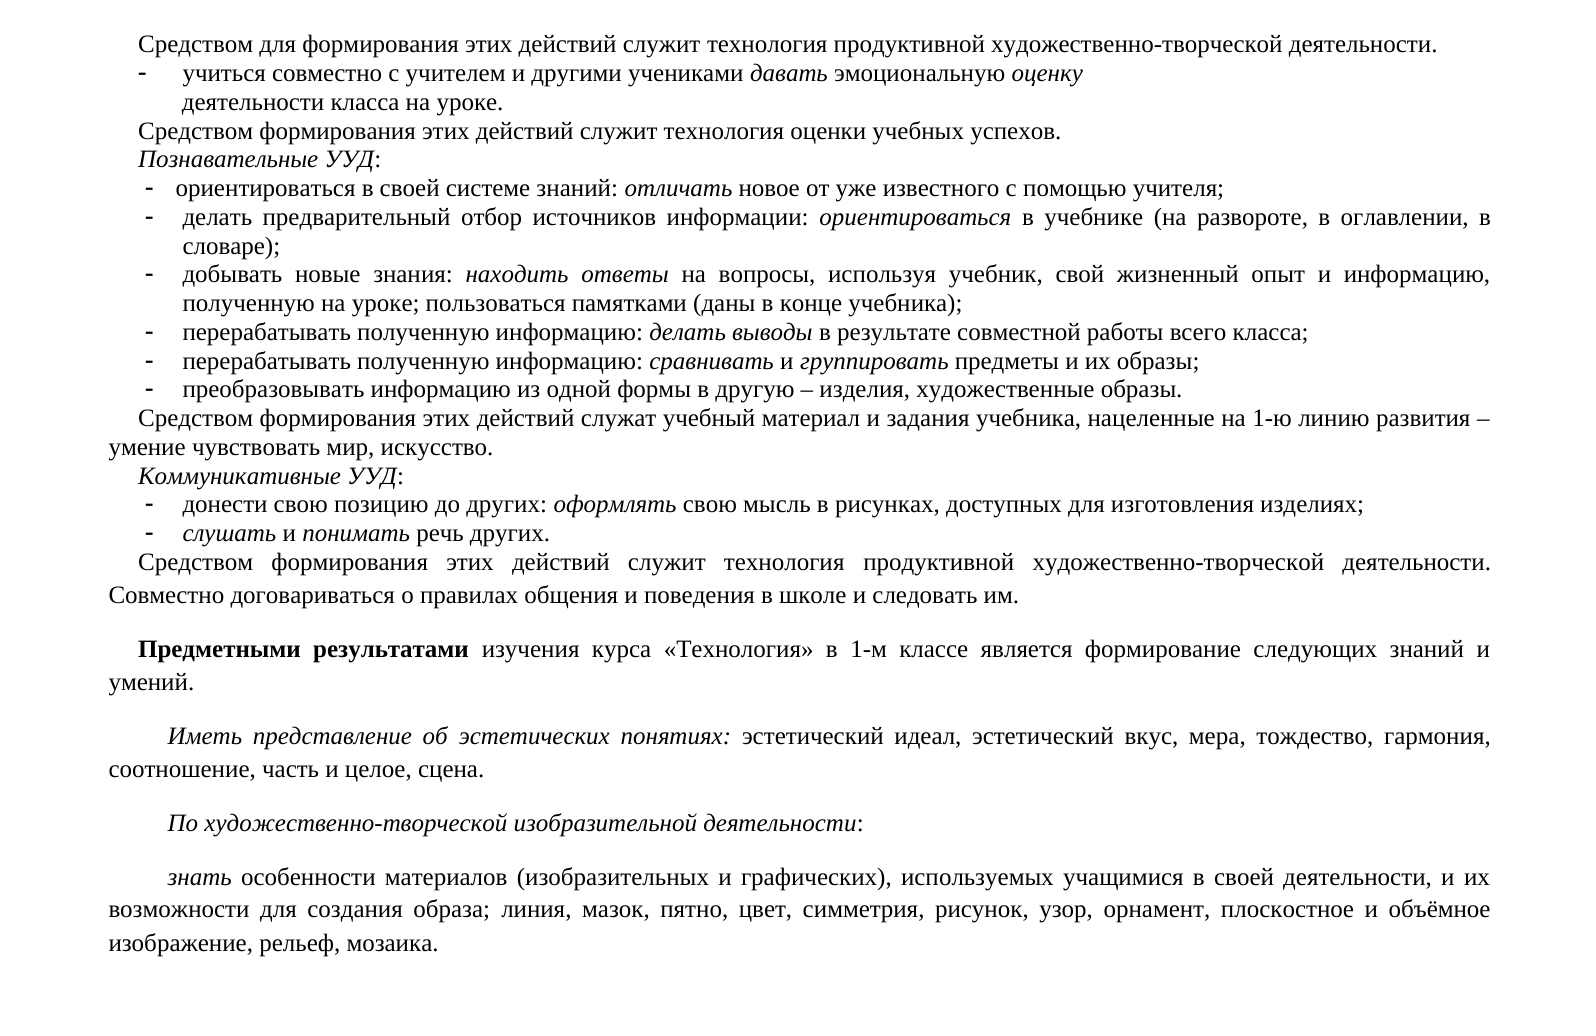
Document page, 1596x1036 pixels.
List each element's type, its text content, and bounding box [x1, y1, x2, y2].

list добывать новые знания: находить ответы на вопросы, используя учебник, свой жизненный опыт и информацию, полученную на уроке; пользоваться памятками (даны в конце учебника); [145, 259, 1491, 317]
text Предметными результатами изучения курса «Технология» в 1-м классе является формирование следующих знаний и умений. [108, 634, 1491, 696]
text Иметь представление об эстетических понятиях: эстетический идеал, эстетический вкус, мера, тождество, гармония, соотношение, часть и целое, сцена. [108, 721, 1491, 783]
list преобразовывать информацию из одной формы в другую – изделия, художественные образы. [145, 374, 1491, 403]
list ориентироваться в своей системе знаний: отличать новое от уже известного с помощью учителя; [145, 173, 1491, 202]
text Средством формирования этих действий служит технология продуктивной художественно-творческой деятельности. Совместно договариваться о правилах общения и поведения в школе и следовать им. [108, 547, 1491, 609]
text Средством формирования этих действий служат учебный материал и задания учебника, нацеленные на 1-ю линию развития – умение чувствовать мир, искусство. [108, 403, 1491, 461]
text деятельности класса на уроке. [138, 87, 1491, 116]
list перерабатывать полученную информацию: сравнивать и группировать предметы и их образы; [145, 346, 1491, 374]
list слушать и понимать речь других. [145, 518, 1491, 547]
text знать особенности материалов (изобразительных и графических), используемых учащимися в своей деятельности, и их возможности для создания образа; линия, мазок, пятно, цвет, симметрия, рисунок, узор, орнамент, плоскостное и объёмное изображение, рельеф, мозаика. [108, 862, 1491, 956]
list делать предварительный отбор источников информации: ориентироваться в учебнике (на развороте, в оглавлении, в словаре); [145, 202, 1491, 259]
list перерабатывать полученную информацию: делать выводы в результате совместной работы всего класса; [145, 317, 1491, 346]
text Познавательные УУД: [108, 144, 1491, 173]
text По художественно-творческой изобразительной деятельности: [108, 808, 1491, 836]
text Средством формирования этих действий служит технология оценки учебных успехов. [108, 116, 1491, 144]
text Коммуникативные УУД: [108, 461, 1491, 489]
list донести свою позицию до других: оформлять свою мысль в рисунках, доступных для изготовления изделиях; [145, 489, 1491, 518]
list учиться совместно с учителем и другими учениками давать эмоциональную оценку [138, 58, 1491, 87]
text Средством для формирования этих действий служит технология продуктивной художественно-творческой деятельности. [138, 29, 1491, 58]
